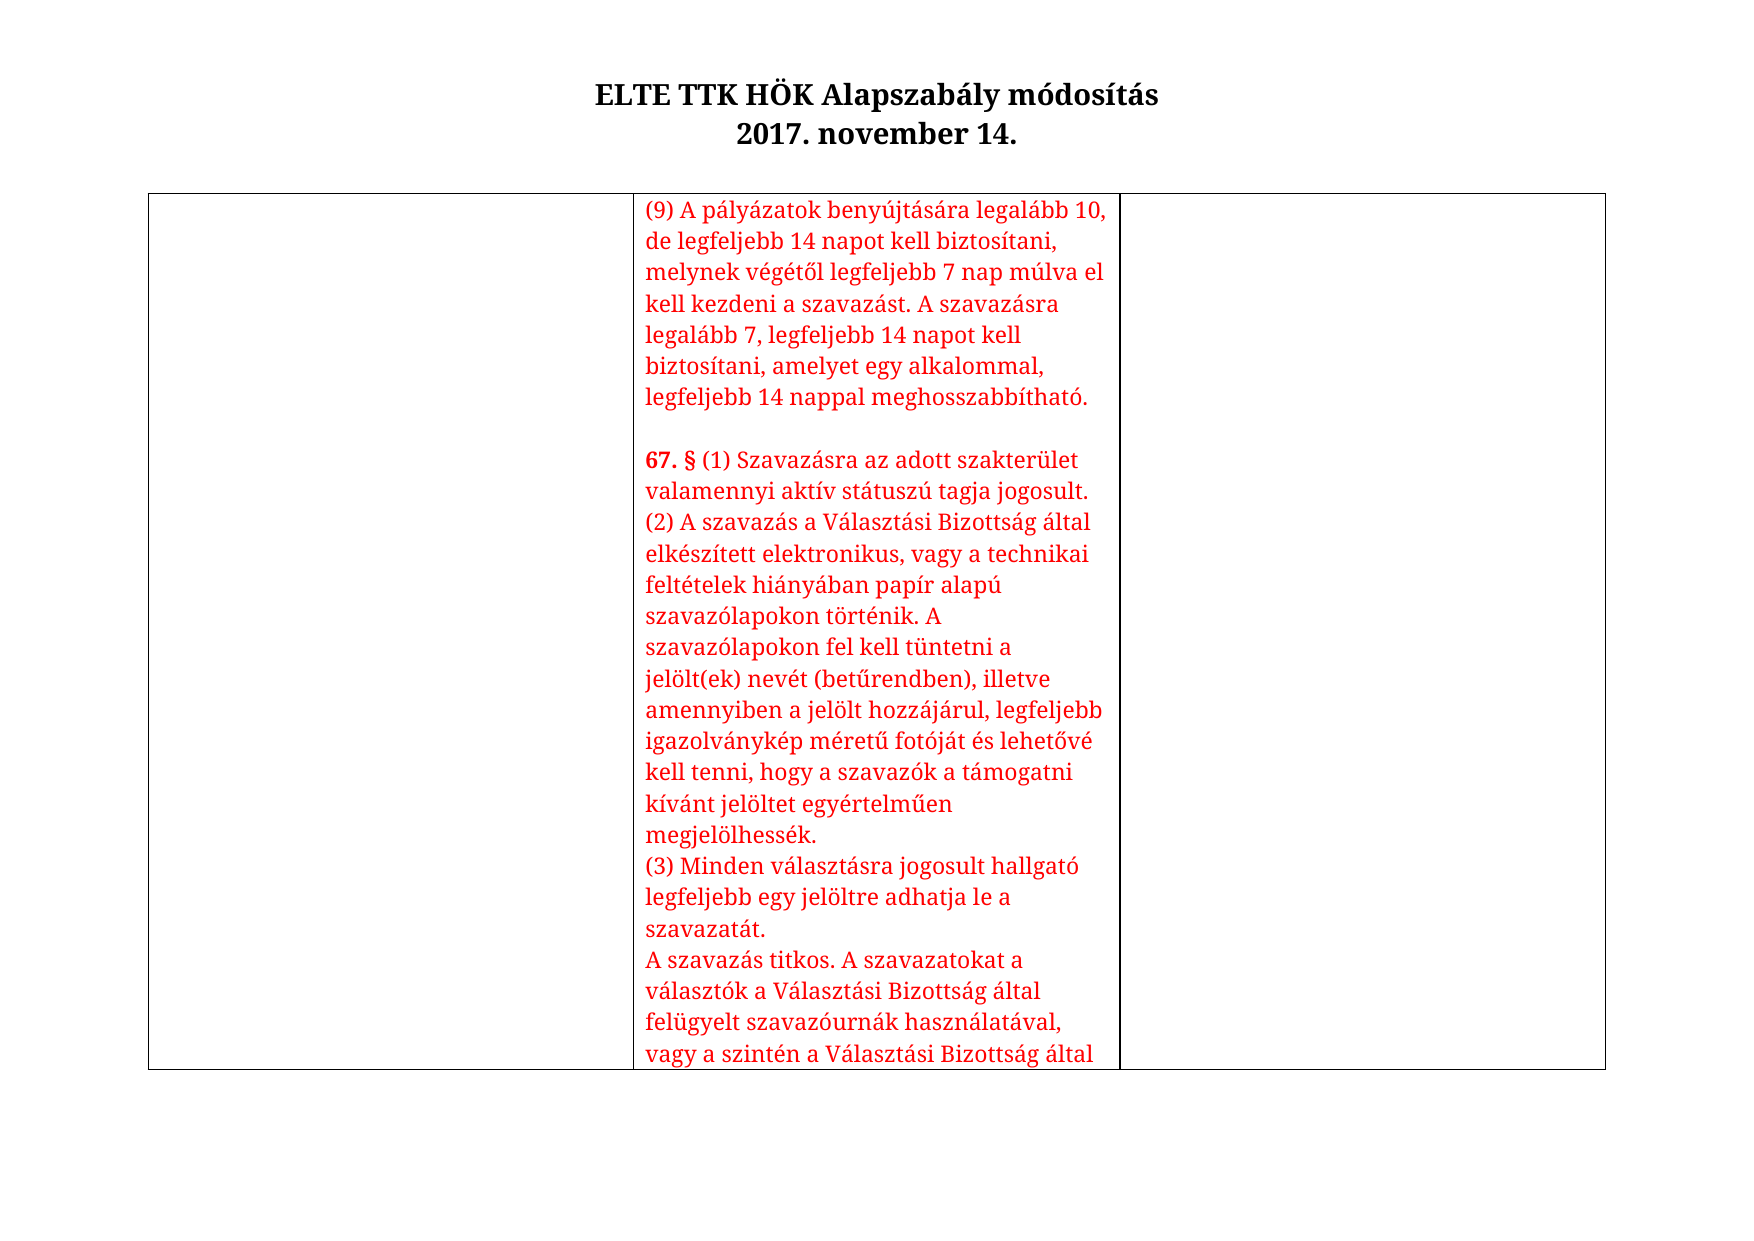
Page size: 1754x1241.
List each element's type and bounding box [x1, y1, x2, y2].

table_cell [1121, 194, 1605, 1069]
